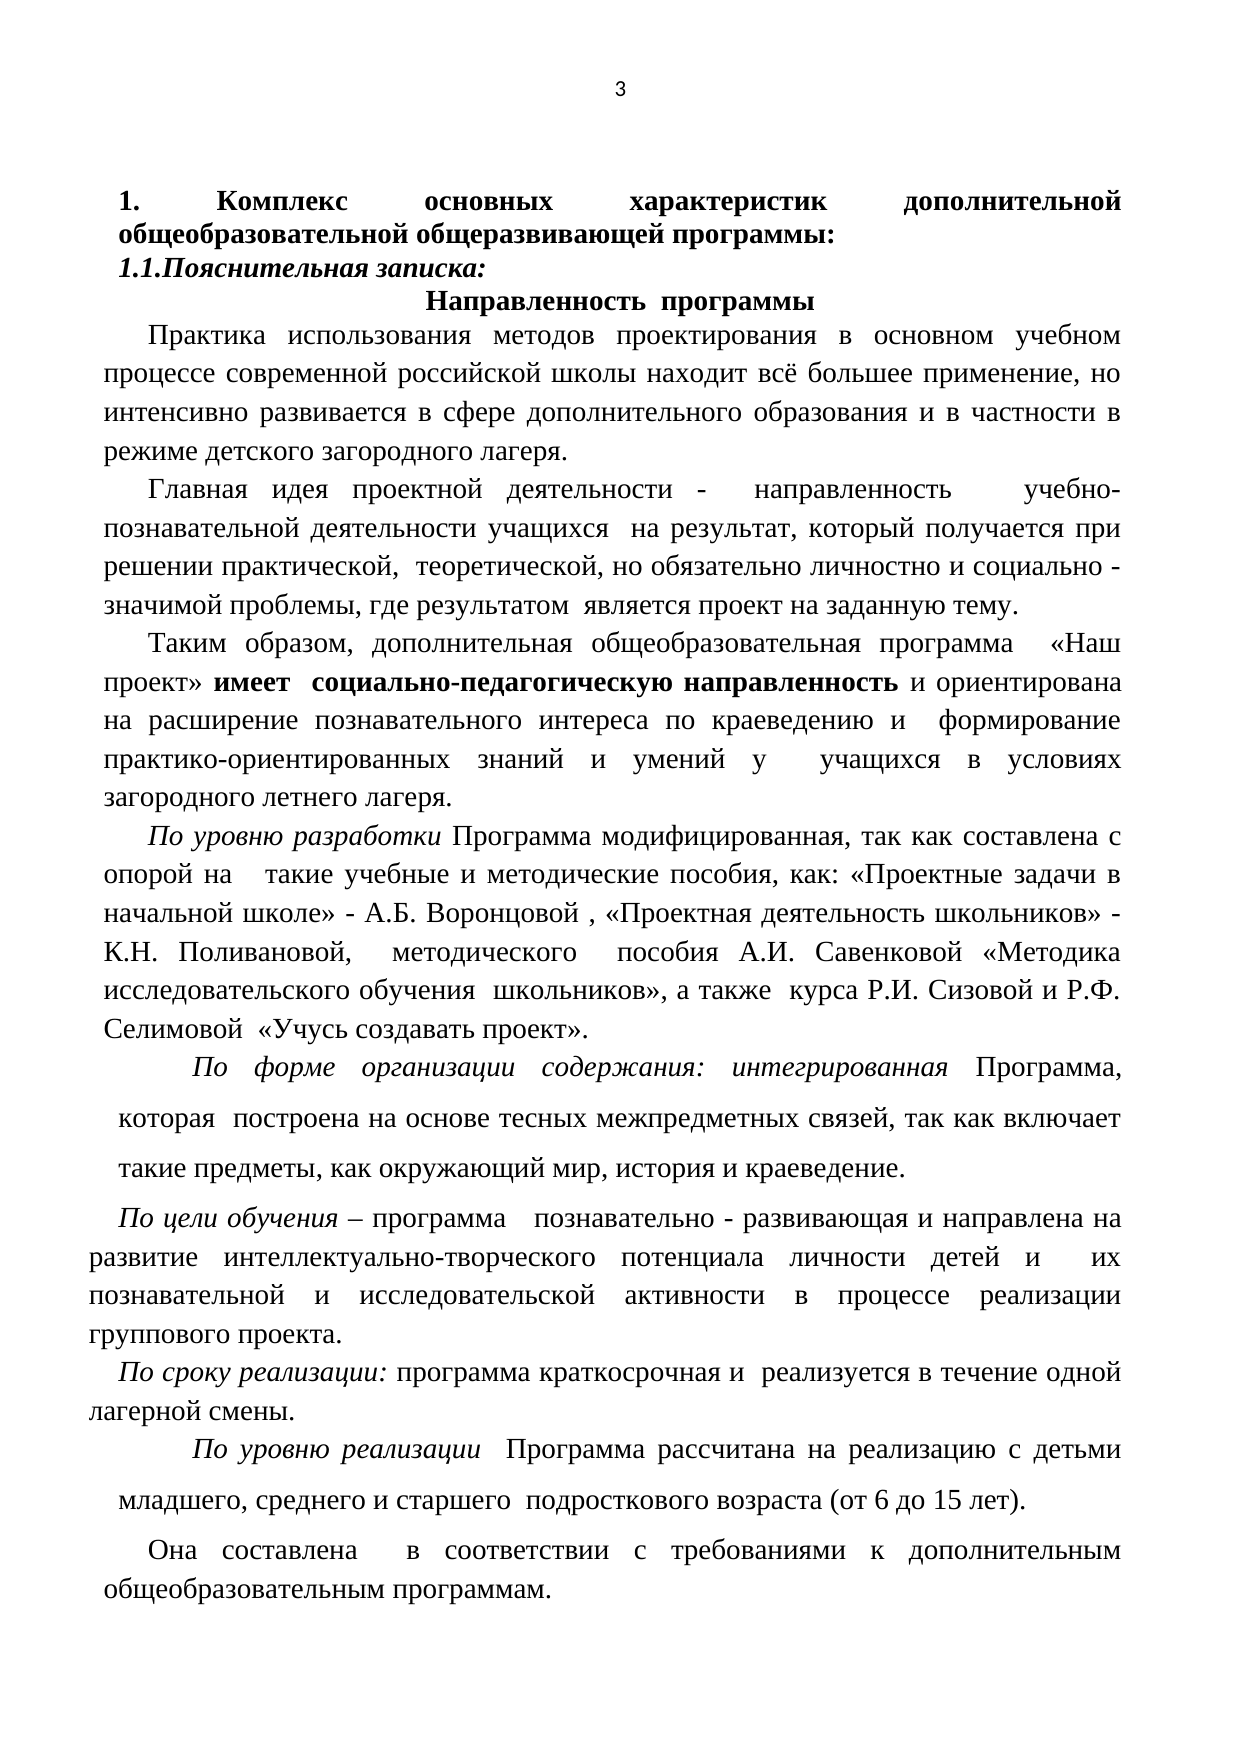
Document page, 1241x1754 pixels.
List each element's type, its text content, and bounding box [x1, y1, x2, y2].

subtitle Таким образом, дополнительная общеобразовательная программа «Наш проект» имеет социально-педагогическую направленность и ориентирована на расширение познавательного интереса по краеведению и формирование практико-ориентированных знаний и умений у учащихся в условиях загородного летнего лагеря. [103, 625, 1122, 813]
text Направленность программы [118, 283, 1122, 317]
text 1. Комплекс основных характеристик дополнительной общеобразовательной общеразвивающей программы: [118, 183, 1122, 250]
text 1.1.Пояснительная записка: [118, 250, 1122, 283]
text По уровню реализации Программа рассчитана на реализацию с детьми младшего, среднего и старшего подросткового возраста (от 6 до 15 лет). [118, 1432, 1122, 1515]
text По уровню разработки Программа модифицированная, так как составлена с опорой на такие учебные и методические пособия, как: «Проектные задачи в начальной школе» - А.Б. Воронцовой , «Проектная деятельность школьников» - К.Н. Поливановой, методического пособия А.И. Савенковой «Методика исследовательского обучения школьников», а также курса Р.И. Сизовой и Р.Ф. Селимовой «Учусь создавать проект». [103, 818, 1122, 1044]
text Она составлена в соответствии с требованиями к дополнительным общеобразовательным программам. [103, 1532, 1122, 1604]
text По цели обучения – программа познавательно - развивающая и направлена на развитие интеллектуально-творческого потенциала личности детей и их познавательной и исследовательской активности в процессе реализации группового проекта. [88, 1200, 1122, 1349]
text Главная идея проектной деятельности - направленность учебно- познавательной деятельности учащихся на результат, который получается при решении практической, теоретической, но обязательно личностно и социально - значимой проблемы, где результатом является проект на заданную тему. [103, 471, 1122, 620]
text Практика использования методов проектирования в основном учебном процессе современной российской школы находит всё большее применение, но интенсивно развивается в сфере дополнительного образования и в частности в режиме детского загородного лагеря. [103, 317, 1122, 466]
text По форме организации содержания: интегрированная Программа, которая построена на основе тесных межпредметных связей, так как включает такие предметы, как окружающий мир, история и краеведение. [118, 1049, 1122, 1183]
text По сроку реализации: программа краткосрочная и реализуется в течение одной лагерной смены. [88, 1354, 1122, 1427]
